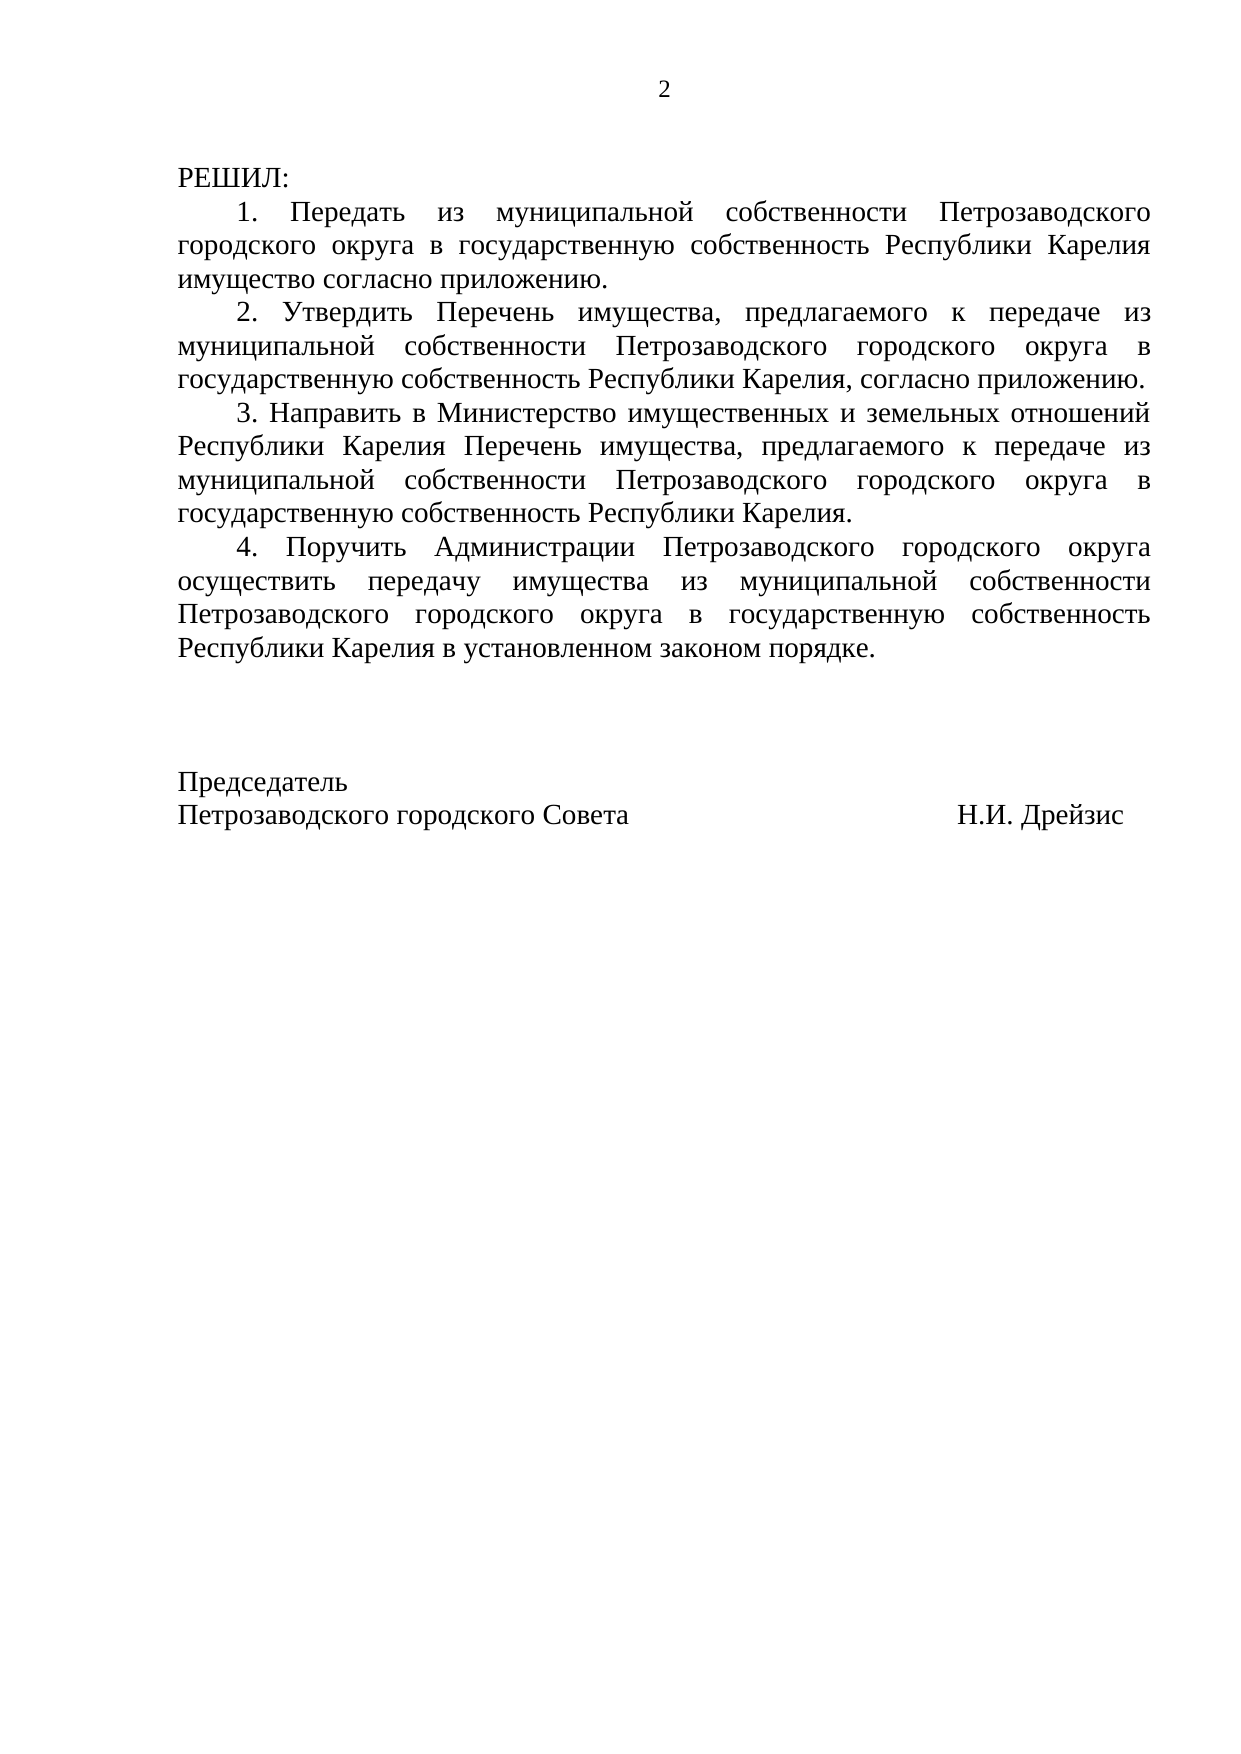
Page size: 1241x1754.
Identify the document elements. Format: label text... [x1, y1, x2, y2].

text 4. Поручить Администрации Петрозаводского городского округа осуществить передачу имущества из муниципальной собственности Петрозаводского городского округа в государственную собственность Республики Карелия в установленном законом порядке. [177, 529, 1152, 663]
text 3. Направить в Министерство имущественных и земельных отношений Республики Карелия Перечень имущества, предлагаемого к передаче из муниципальной собственности Петрозаводского городского округа в государственную собственность Республики Карелия. [177, 395, 1152, 529]
text Петрозаводского городского Совета Н.И. Дрейзис [177, 797, 1152, 831]
text Председатель [177, 764, 1152, 797]
text 1. Передать из муниципальной собственности Петрозаводского городского округа в государственную собственность Республики Карелия имущество согласно приложению. [177, 194, 1152, 294]
text РЕШИЛ: [177, 160, 1152, 194]
text 2. Утвердить Перечень имущества, предлагаемого к передаче из муниципальной собственности Петрозаводского городского округа в государственную собственность Республики Карелия, согласно приложению. [177, 294, 1152, 395]
